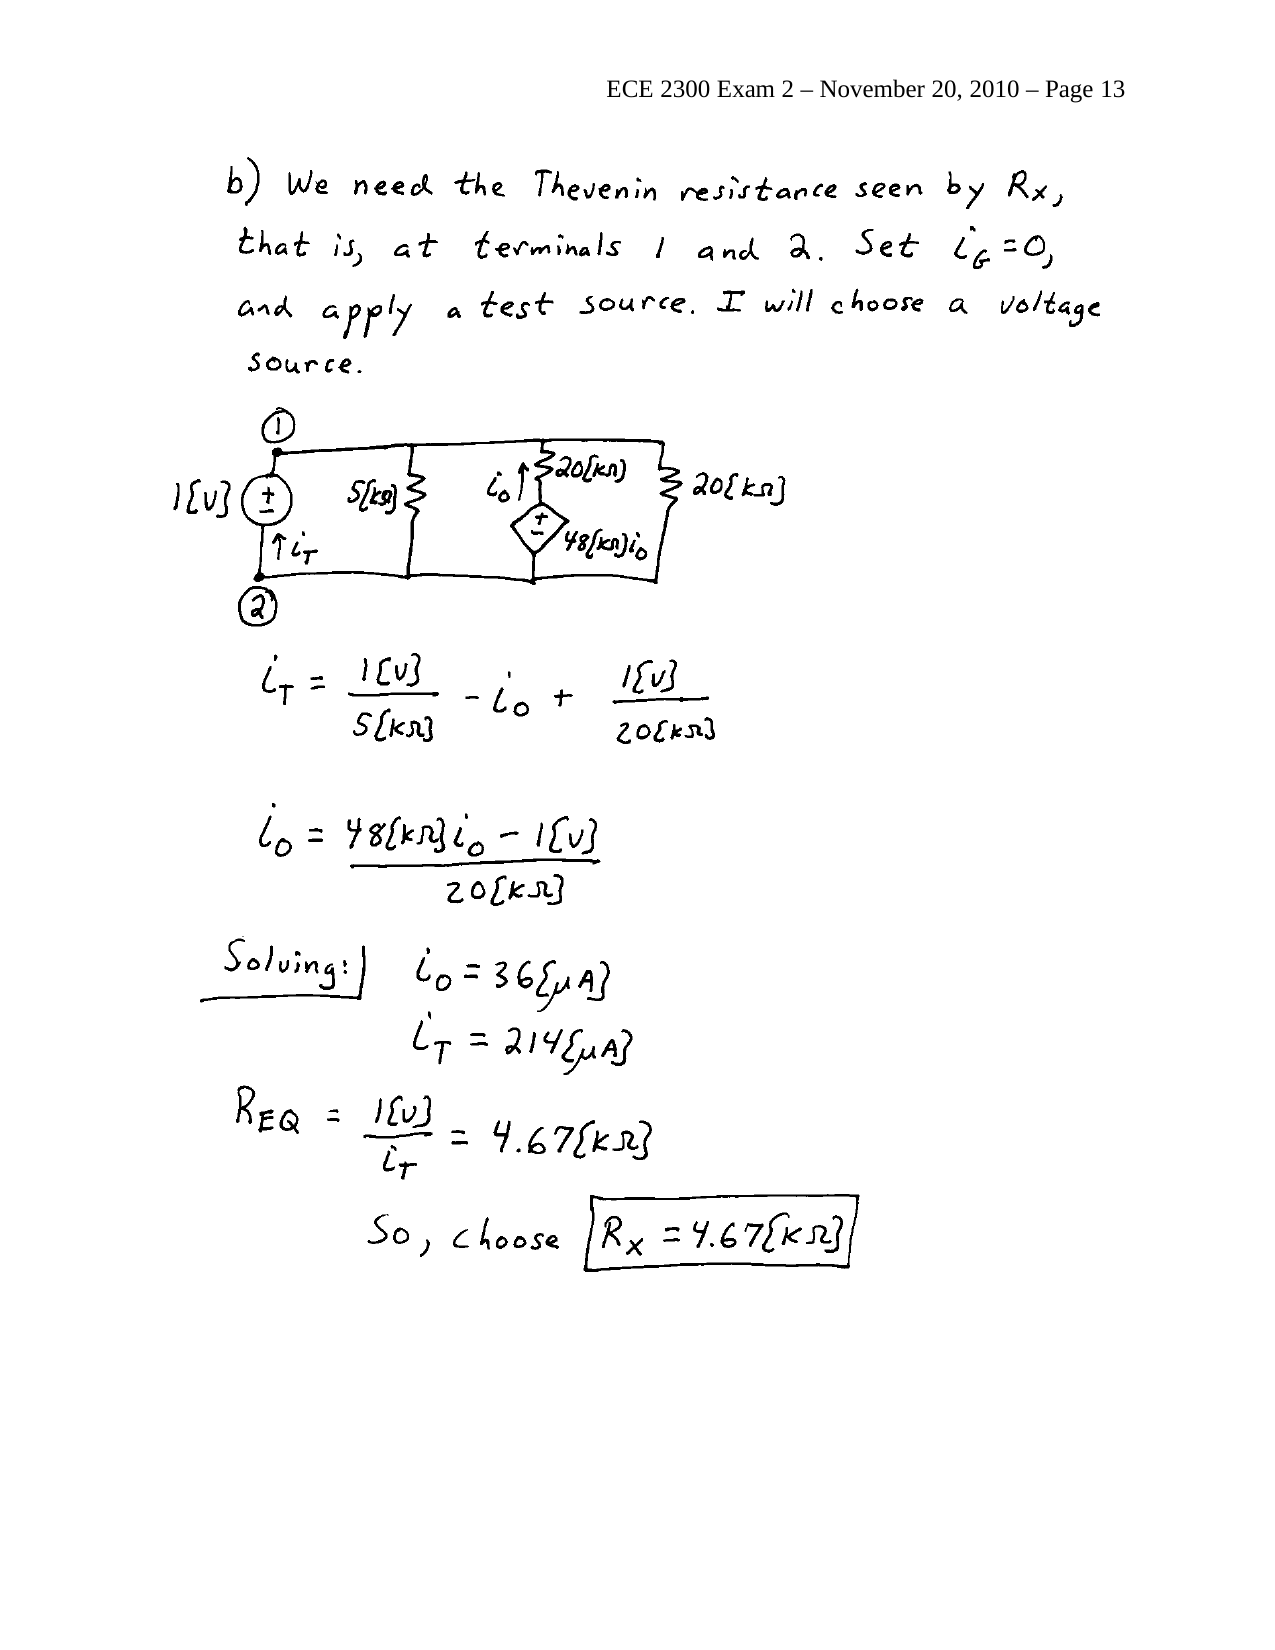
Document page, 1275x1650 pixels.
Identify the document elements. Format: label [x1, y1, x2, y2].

picture [150, 150, 1124, 1279]
